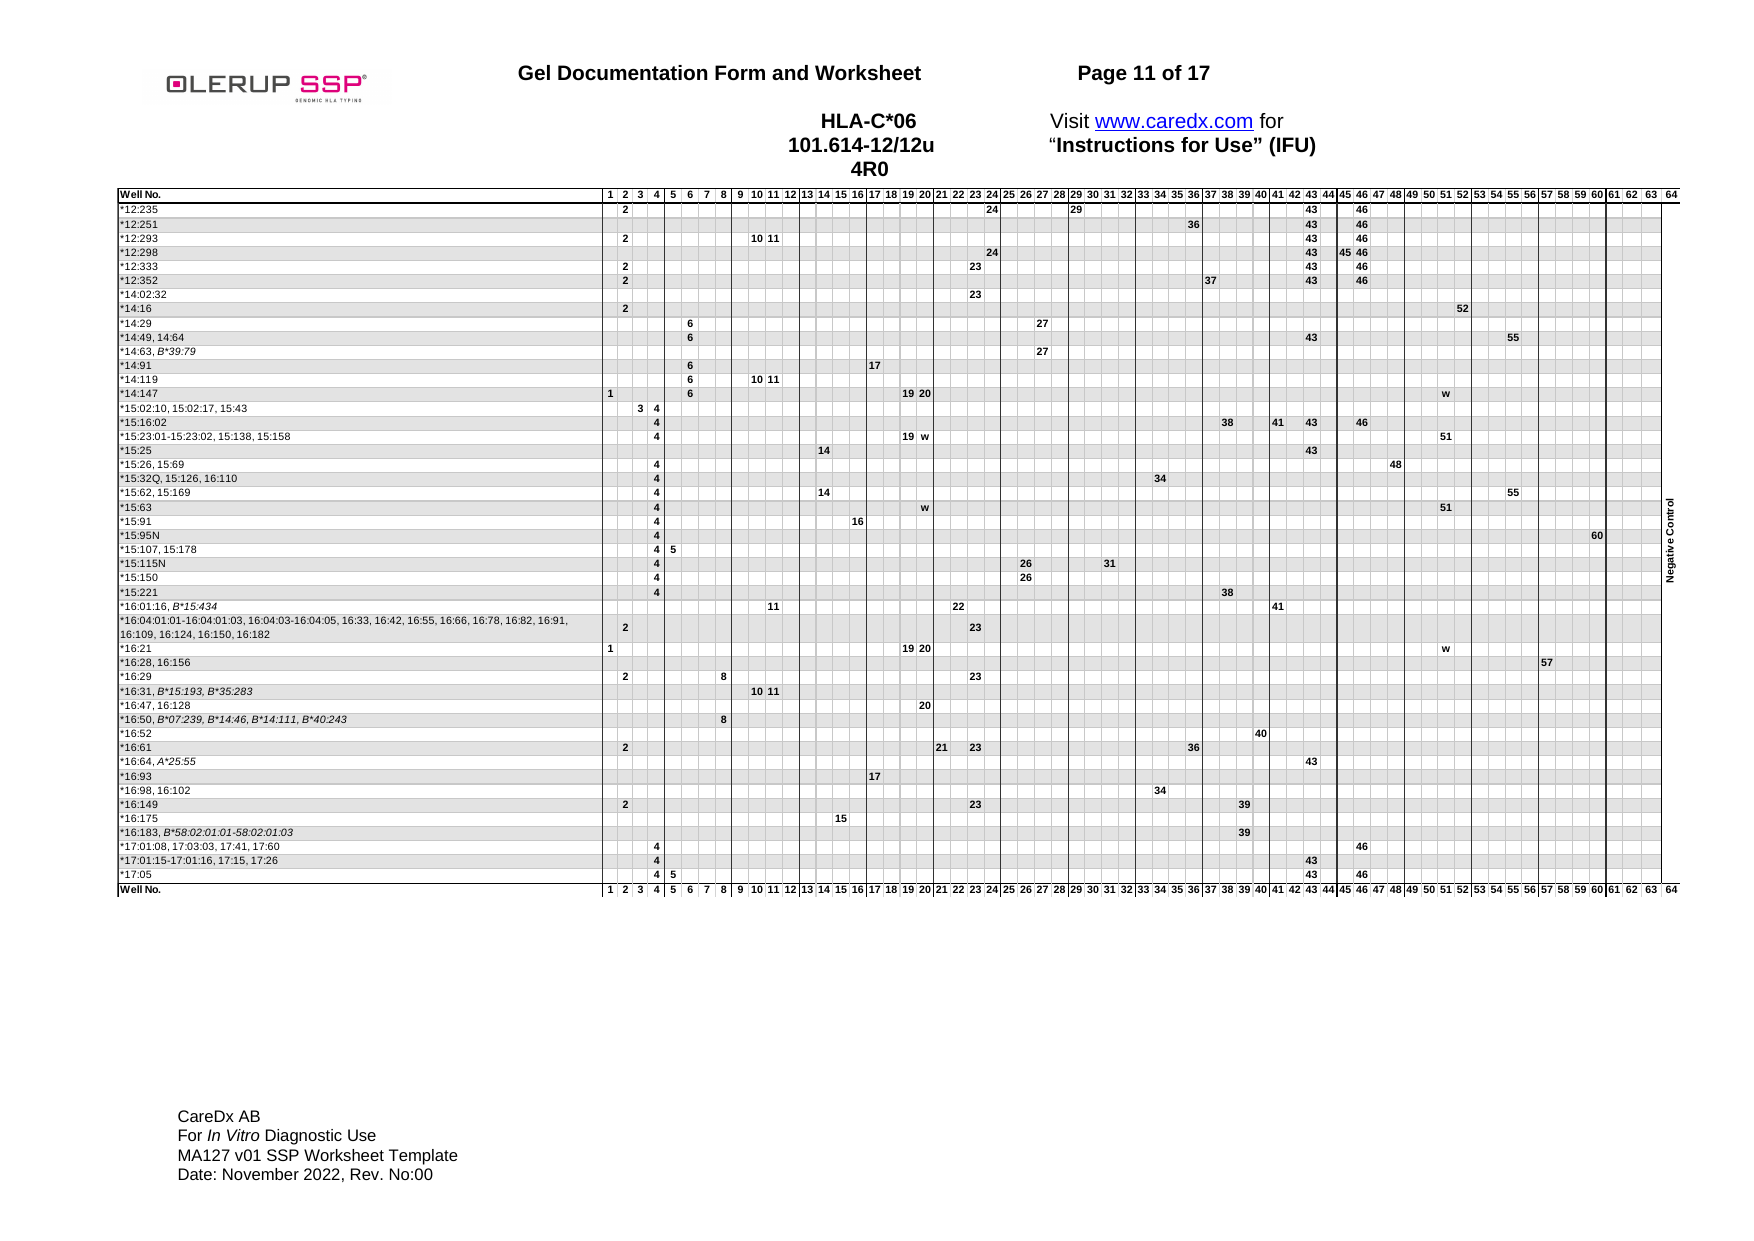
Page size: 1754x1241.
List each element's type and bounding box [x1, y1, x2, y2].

picture [141, 69, 392, 105]
